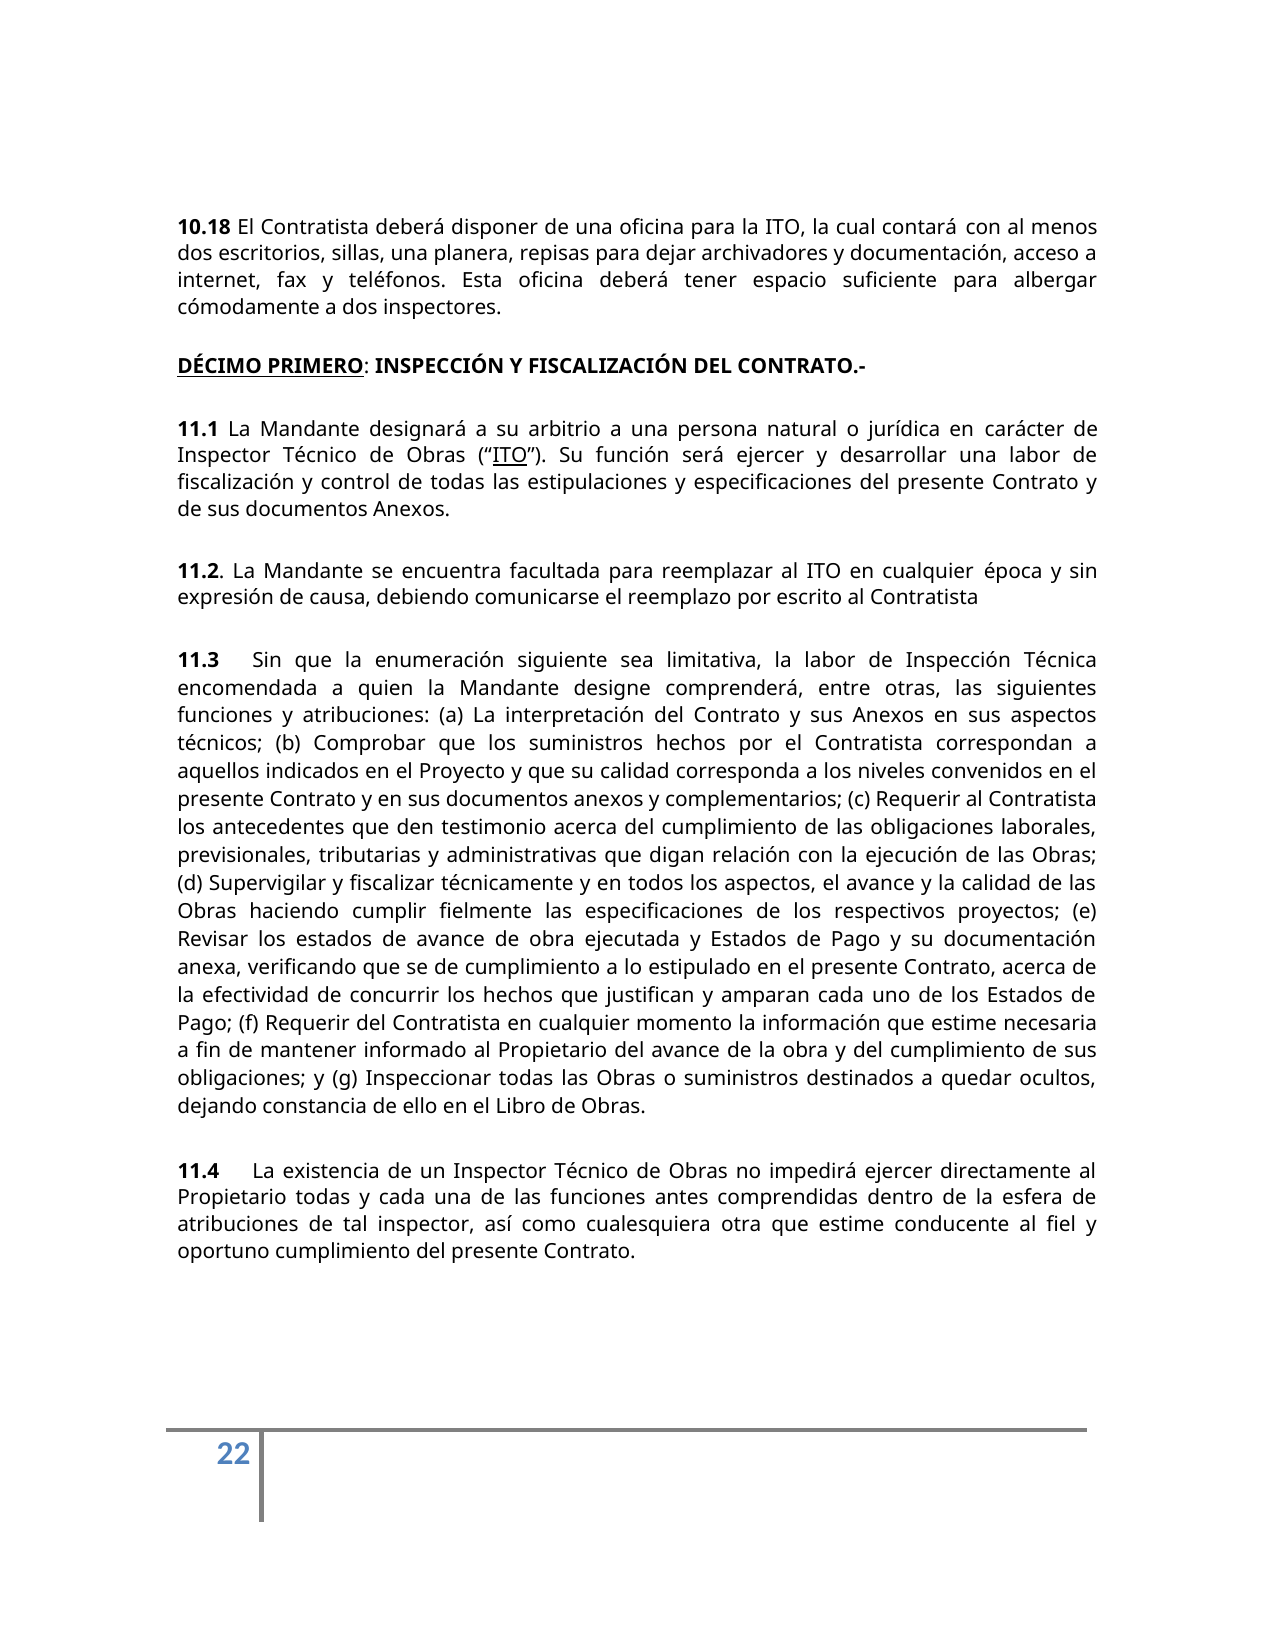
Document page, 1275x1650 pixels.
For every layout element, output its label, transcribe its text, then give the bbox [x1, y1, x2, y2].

text 11.1 La Mandante designará a su arbitrio a una persona natural o jurídica en carácter de Inspector Técnico de Obras (“ITO”). Su función será ejercer y desarrollar una labor de fiscalización y control de todas las estipulaciones y especificaciones del presente Contrato y de sus documentos Anexos. [177, 415, 1098, 523]
list La existencia de un Inspector Técnico de Obras no impedirá ejercer directamente al Propietario todas y cada una de las funciones antes comprendidas dentro de la esfera de atribuciones de tal inspector, así como cualesquiera otra que estime conducente al fiel y oportuno cumplimiento del presente Contrato. [177, 1157, 1098, 1265]
text DÉCIMO PRIMERO: INSPECCIÓN Y FISCALIZACIÓN DEL CONTRATO.- [177, 351, 1098, 380]
text 11.2. La Mandante se encuentra facultada para reemplazar al ITO en cualquier época y sin expresión de causa, debiendo comunicarse el reemplazo por escrito al Contratista [177, 558, 1098, 611]
text 10.18 El Contratista deberá disponer de una oficina para la ITO, la cual contará con al menos dos escritorios, sillas, una planera, repisas para dejar archivadores y documentación, acceso a internet, fax y teléfonos. Esta oficina deberá tener espacio suficiente para albergar cómodamente a dos inspectores. [177, 212, 1098, 321]
list Sin que la enumeración siguiente sea limitativa, la labor de Inspección Técnica encomendada a quien la Mandante designe comprenderá, entre otras, las siguientes funciones y atribuciones: (a) La interpretación del Contrato y sus Anexos en sus aspectos técnicos; (b) Comprobar que los suministros hechos por el Contratista correspondan a aquellos indicados en el Proyecto y que su calidad corresponda a los niveles convenidos en el presente Contrato y en sus documentos anexos y complementarios; (c) Requerir al Contratista los antecedentes que den testimonio acerca del cumplimiento de las obligaciones laborales, previsionales, tributarias y administrativas que digan relación con la ejecución de las Obras; (d) Supervigilar y fiscalizar técnicamente y en todos los aspectos, el avance y la calidad de las Obras haciendo cumplir fielmente las especificaciones de los respectivos proyectos; (e) Revisar los estados de avance de obra ejecutada y Estados de Pago y su documentación anexa, verificando que se de cumplimiento a lo estipulado en el presente Contrato, acerca de la efectividad de concurrir los hechos que justifican y amparan cada uno de los Estados de Pago; (f) Requerir del Contratista en cualquier momento la información que estime necesaria a fin de mantener informado al Propietario del avance de la obra y del cumplimiento de sus obligaciones; y (g) Inspeccionar todas las Obras o suministros destinados a quedar ocultos, dejando constancia de ello en el Libro de Obras. [177, 645, 1098, 1120]
